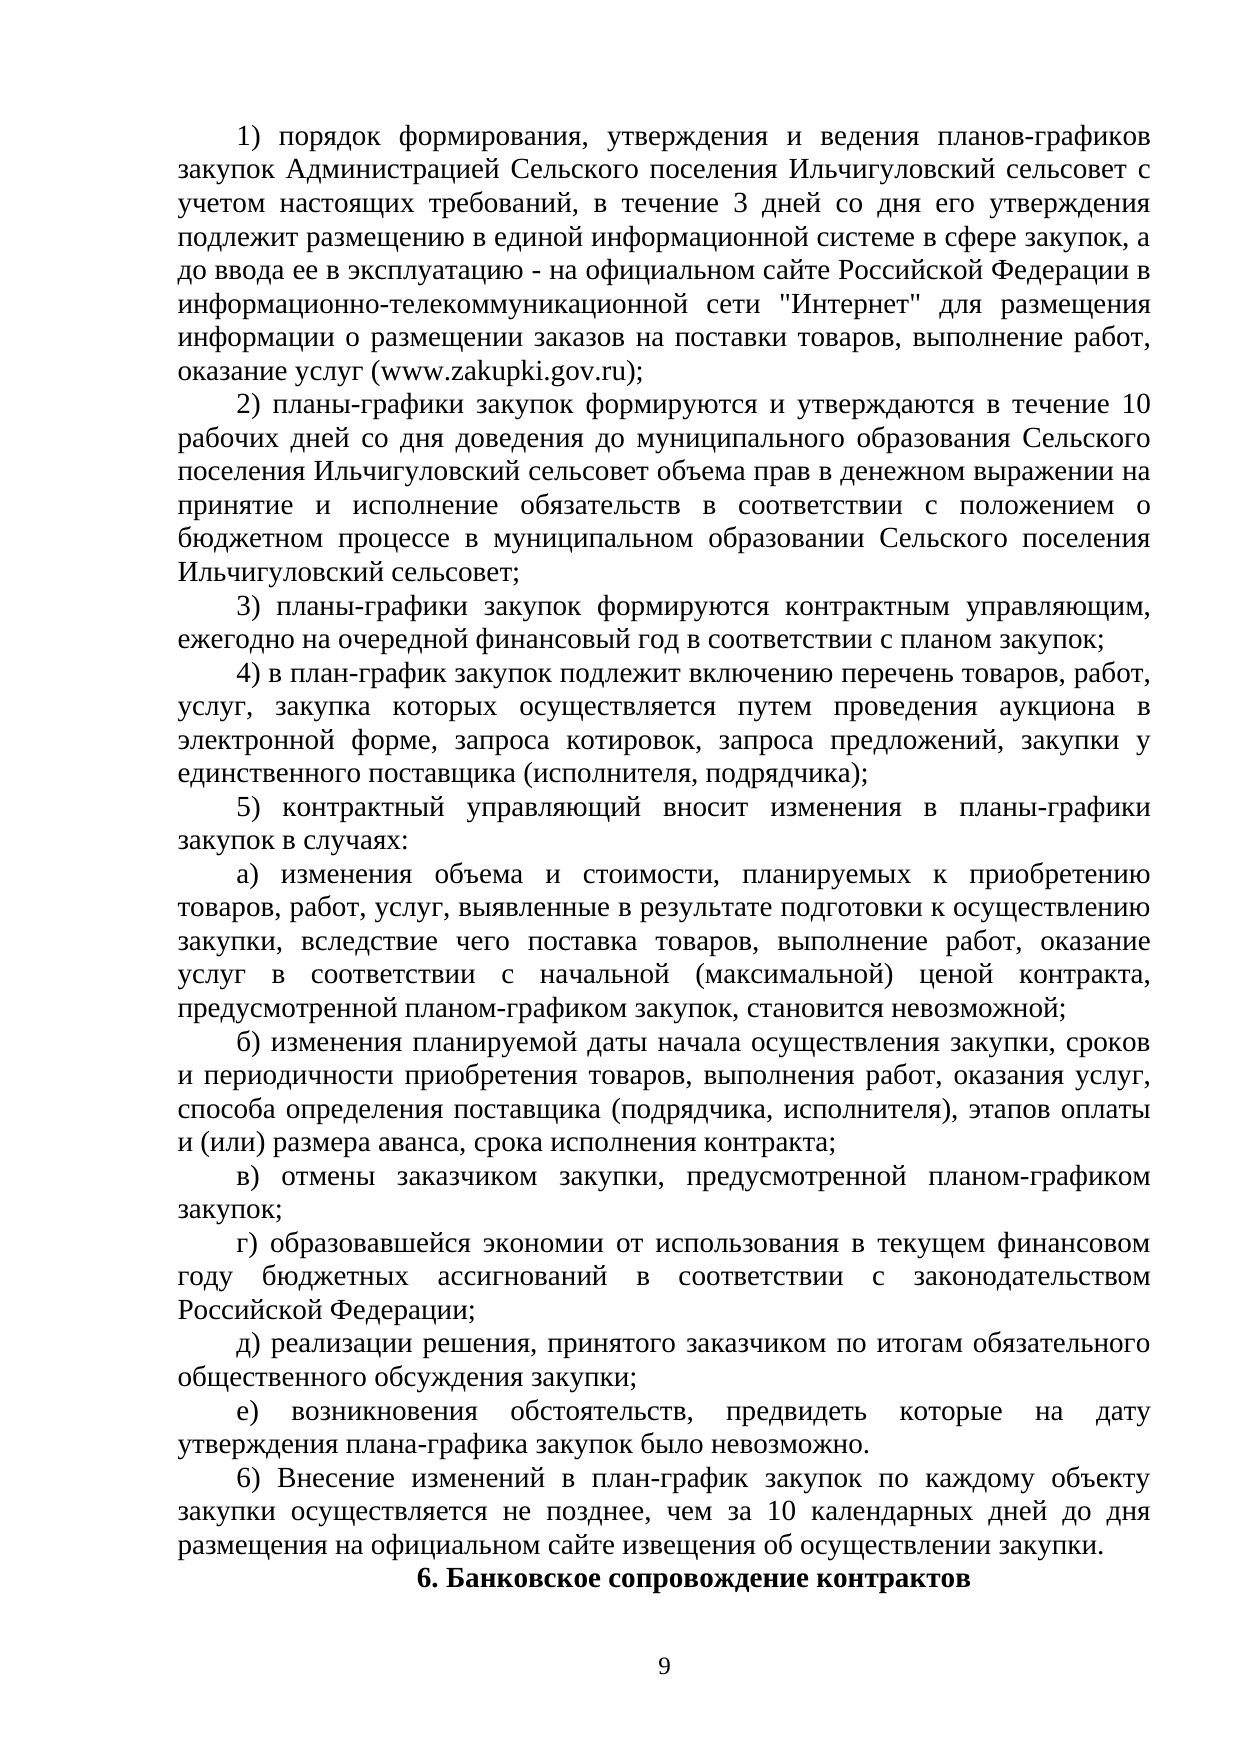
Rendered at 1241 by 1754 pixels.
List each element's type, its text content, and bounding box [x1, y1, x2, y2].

text 3) планы-графики закупок формируются контрактным управляющим, ежегодно на очередной финансовый год в соответствии с планом закупок; [177, 588, 1152, 655]
text б) изменения планируемой даты начала осуществления закупки, сроков и периодичности приобретения товаров, выполнения работ, оказания услуг, способа определения поставщика (подрядчика, исполнителя), этапов оплаты и (или) размера аванса, срока исполнения контракта; [177, 1024, 1152, 1158]
text 4) в план-график закупок подлежит включению перечень товаров, работ, услуг, закупка которых осуществляется путем проведения аукциона в электронной форме, запроса котировок, запроса предложений, закупки у единственного поставщика (исполнителя, подрядчика); [177, 655, 1152, 789]
text 6) Внесение изменений в план-график закупок по каждому объекту закупки осуществляется не позднее, чем за 10 календарных дней до дня размещения на официальном сайте извещения об осуществлении закупки. [177, 1460, 1152, 1560]
text в) отмены заказчиком закупки, предусмотренной планом-графиком закупок; [177, 1158, 1152, 1225]
text а) изменения объема и стоимости, планируемых к приобретению товаров, работ, услуг, выявленные в результате подготовки к осуществлению закупки, вследствие чего поставка товаров, выполнение работ, оказание услуг в соответствии с начальной (максимальной) ценой контракта, предусмотренной планом-графиком закупок, становится невозможной; [177, 856, 1152, 1024]
text е) возникновения обстоятельств, предвидеть которые на дату утверждения плана-графика закупок было невозможно. [177, 1393, 1152, 1460]
text 6. Банковское сопровождение контрактов [177, 1560, 1152, 1594]
text г) образовавшейся экономии от использования в текущем финансовом году бюджетных ассигнований в соответствии с законодательством Российской Федерации; [177, 1225, 1152, 1326]
text 2) планы-графики закупок формируются и утверждаются в течение 10 рабочих дней со дня доведения до муниципального образования Сельского поселения Ильчигуловский сельсовет объема прав в денежном выражении на принятие и исполнение обязательств в соответствии с положением о бюджетном процессе в муниципальном образовании Сельского поселения Ильчигуловский сельсовет; [177, 386, 1152, 588]
text д) реализации решения, принятого заказчиком по итогам обязательного общественного обсуждения закупки; [177, 1326, 1152, 1393]
text 1) порядок формирования, утверждения и ведения планов-графиков закупок Администрацией Сельского поселения Ильчигуловский сельсовет с учетом настоящих требований, в течение 3 дней со дня его утверждения подлежит размещению в единой информационной системе в сфере закупок, а до ввода ее в эксплуатацию - на официальном сайте Российской Федерации в информационно-телекоммуникационной сети "Интернет" для размещения информации о размещении заказов на поставки товаров, выполнение работ, оказание услуг (www.zakupki.gov.ru); [177, 118, 1152, 386]
text 5) контрактный управляющий вносит изменения в планы-графики закупок в случаях: [177, 789, 1152, 856]
